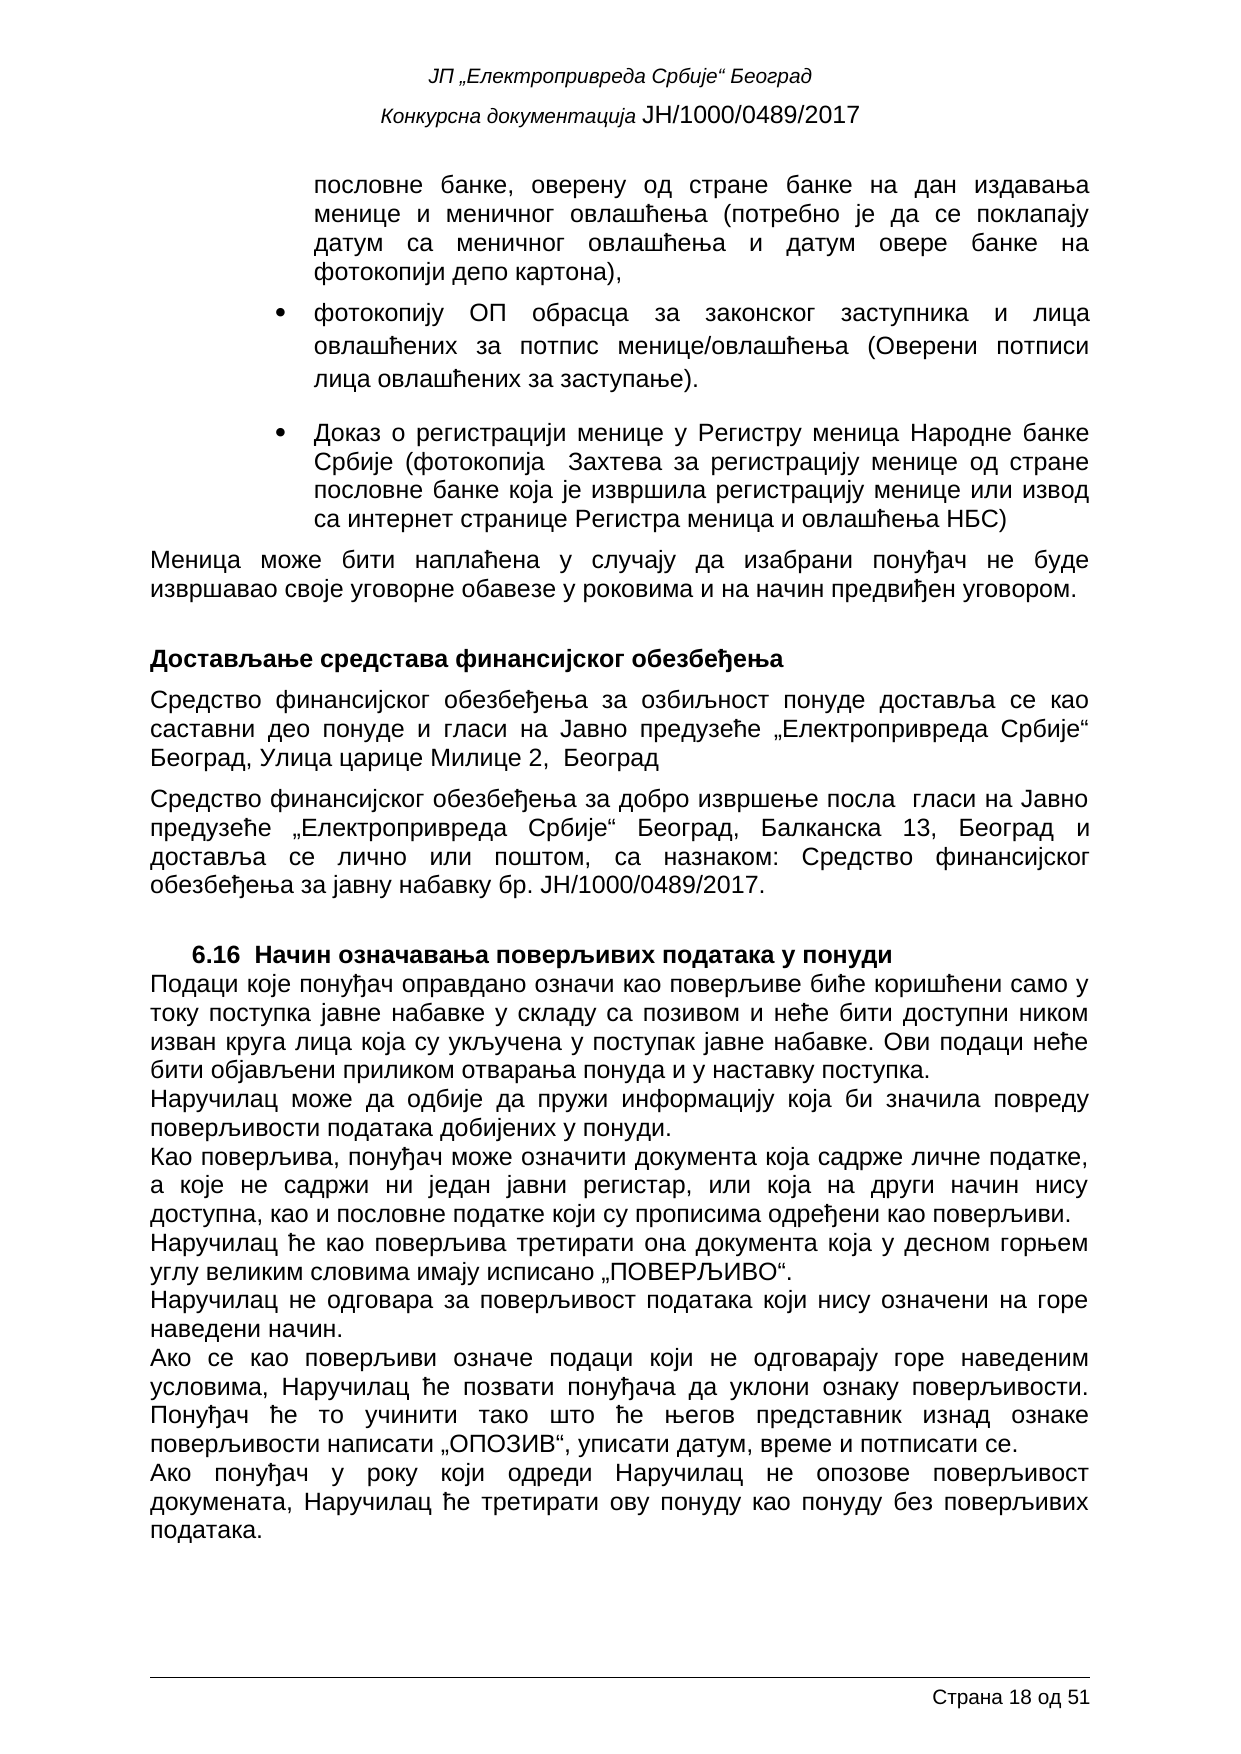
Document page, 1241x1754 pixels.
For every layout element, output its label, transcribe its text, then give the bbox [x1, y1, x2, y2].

text Ако понуђач у року који одреди Наручилац не опозове поверљивост докумената, Наручилац ће третирати ову понуду као понуду без поверљивих података. [150, 1458, 1090, 1544]
text Подаци које понуђач оправдано означи као поверљиве биће коришћени само у току поступка јавне набавке у складу са позивом и неће бити доступни ником изван круга лица која су укључена у поступак јавне набавке. Ови подаци неће бити објављени приликом отварања понуда и у наставку поступка. [150, 969, 1090, 1084]
text Средство финансијског обезбеђења за добро извршење посла гласи на Јавно предузеће „Електропривреда Србије“ Београд, Балканска 13, Београд и доставља се лично или поштом, са назнаком: Средство финансијског обезбеђења за јавну набавку бр. JН/1000/0489/2017. [150, 784, 1090, 899]
text Средство финансијског обезбеђења за озбиљност понуде доставља се као саставни део понуде и гласи на Јавно предузеће „Електропривреда Србије“ Београд, Улица царице Милице 2, Београд [150, 685, 1090, 772]
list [276, 170, 1090, 285]
text Меница може бити наплаћена у случају да изабрани понуђач не буде извршавао своје уговорне обавезе у роковима и на начин предвиђен уговором. [150, 545, 1090, 603]
text Ако се као поверљиви означе подаци који не одговарају горе наведеним условима, Наручилац ће позвати понуђача да уклони ознаку поверљивости. Понуђач ће то учинити тако што ће његов представник изнад ознаке поверљивости написати „ОПОЗИВ“, уписати датум, време и потписати се. [150, 1343, 1090, 1458]
list Доказ о регистрацији менице у Регистру меница Народне банке Србије (фотокопија Захтева за регистрацију менице од стране пословне банке која је извршила регистрацију менице или извод са интернет странице Регистра меница и овлашћења НБС) [276, 418, 1090, 533]
text Наручилац не одговара за поверљивост података који нису означени на горе наведени начин. [150, 1285, 1090, 1343]
text Као поверљива, понуђач може означити документа која садрже личне податке, а које не садржи ни један јавни регистар, или која на други начин нису доступна, као и пословне податке који су прописима одређени као поверљиви. [150, 1142, 1090, 1228]
text Наручилац ће као поверљива третирати она документа која у десном горњем углу великим словима имају исписано „ПОВЕРЉИВО“. [150, 1228, 1090, 1285]
text 6.16 Начин означавања поверљивих података у понуди [150, 940, 1090, 969]
text Достављање средстава финансијског обезбеђења [150, 644, 1090, 673]
text Наручилац може да одбије да пружи информацију која би значила повреду поверљивости података добијених у понуди. [150, 1084, 1090, 1142]
list фотокопију ОП обрасца за законског заступника и лица овлашћених за потпис менице/овлашћења (Оверени потписи лица овлашћених за заступање). [276, 298, 1090, 393]
